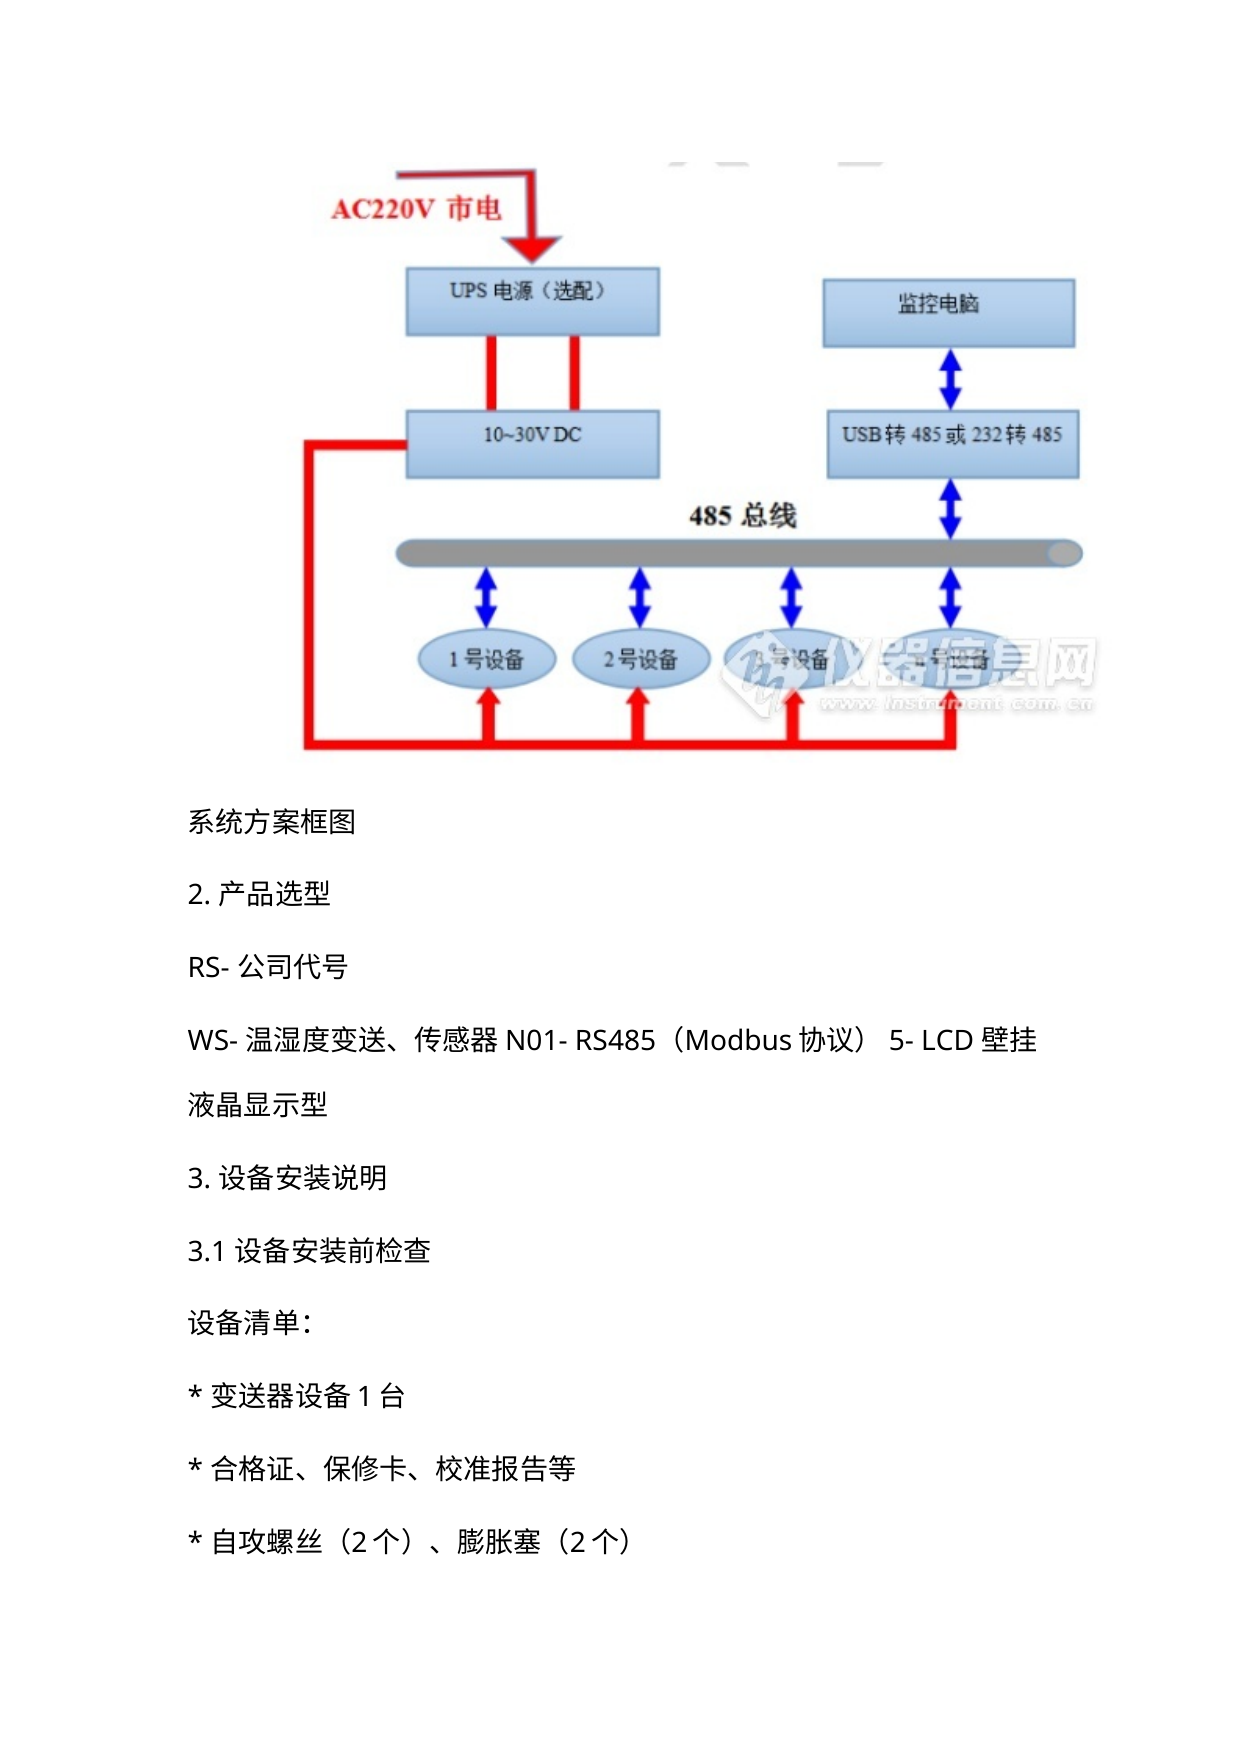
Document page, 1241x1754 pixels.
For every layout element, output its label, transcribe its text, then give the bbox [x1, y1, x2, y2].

text RS- 公司代号 [187, 933, 1053, 998]
text * 变送器设备1台 [187, 1362, 1053, 1427]
text * 自攻螺丝（2个）、膨胀塞（2个） [187, 1508, 1053, 1573]
text WS- 温湿度变送、传感器 N01- RS485（Modbus协议） 5- LCD 壁挂液晶显示型 [187, 1006, 1053, 1136]
text 3. 设备安装说明 [187, 1143, 1053, 1208]
picture [187, 162, 1155, 769]
text 设备清单： [187, 1289, 1053, 1354]
text 2. 产品选型 [187, 860, 1053, 925]
text 系统方案框图 [187, 787, 1053, 852]
text * 合格证、保修卡、校准报告等 [187, 1435, 1053, 1500]
text 3.1 设备安装前检查 [187, 1216, 1053, 1281]
